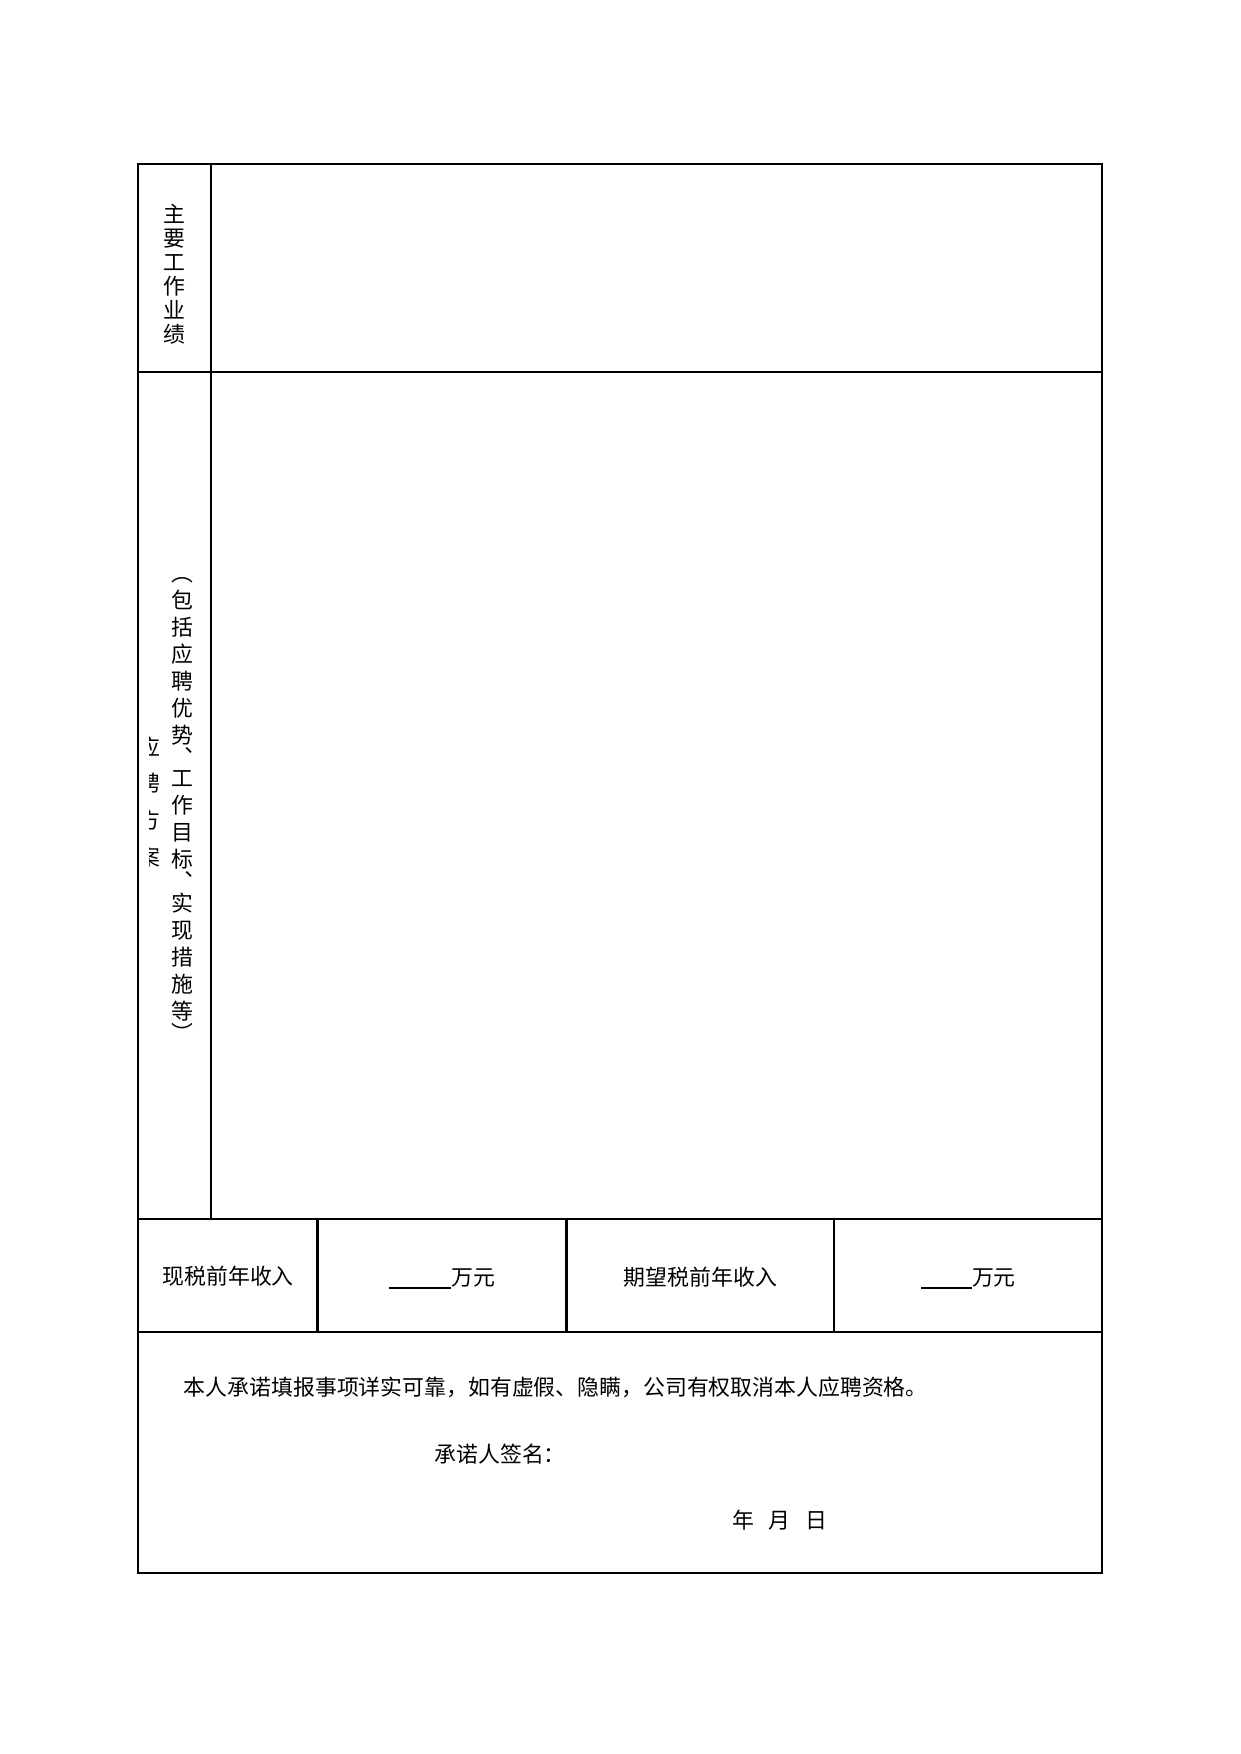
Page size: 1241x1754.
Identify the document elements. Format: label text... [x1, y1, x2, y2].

table_cell （ 包 括 应 聘 优 势、工 作 目 标、实 现 措 施 等） 应 聘 方 案 [139, 373, 210, 1218]
table_cell 期望税前年收入 [568, 1220, 833, 1331]
table_cell [212, 373, 1101, 1218]
table_cell [212, 165, 1101, 371]
table_cell 本人承诺填报事项详实可靠，如有虚假、隐瞒，公司有权取消本人应聘资格。 承诺人签名： 年 月 日 [139, 1333, 1101, 1572]
table_cell 万元 [835, 1220, 1101, 1331]
table_cell 主要工作业绩 [139, 165, 210, 371]
table_cell 现税前年收入 [139, 1220, 316, 1331]
table_cell 万元 [319, 1220, 565, 1331]
